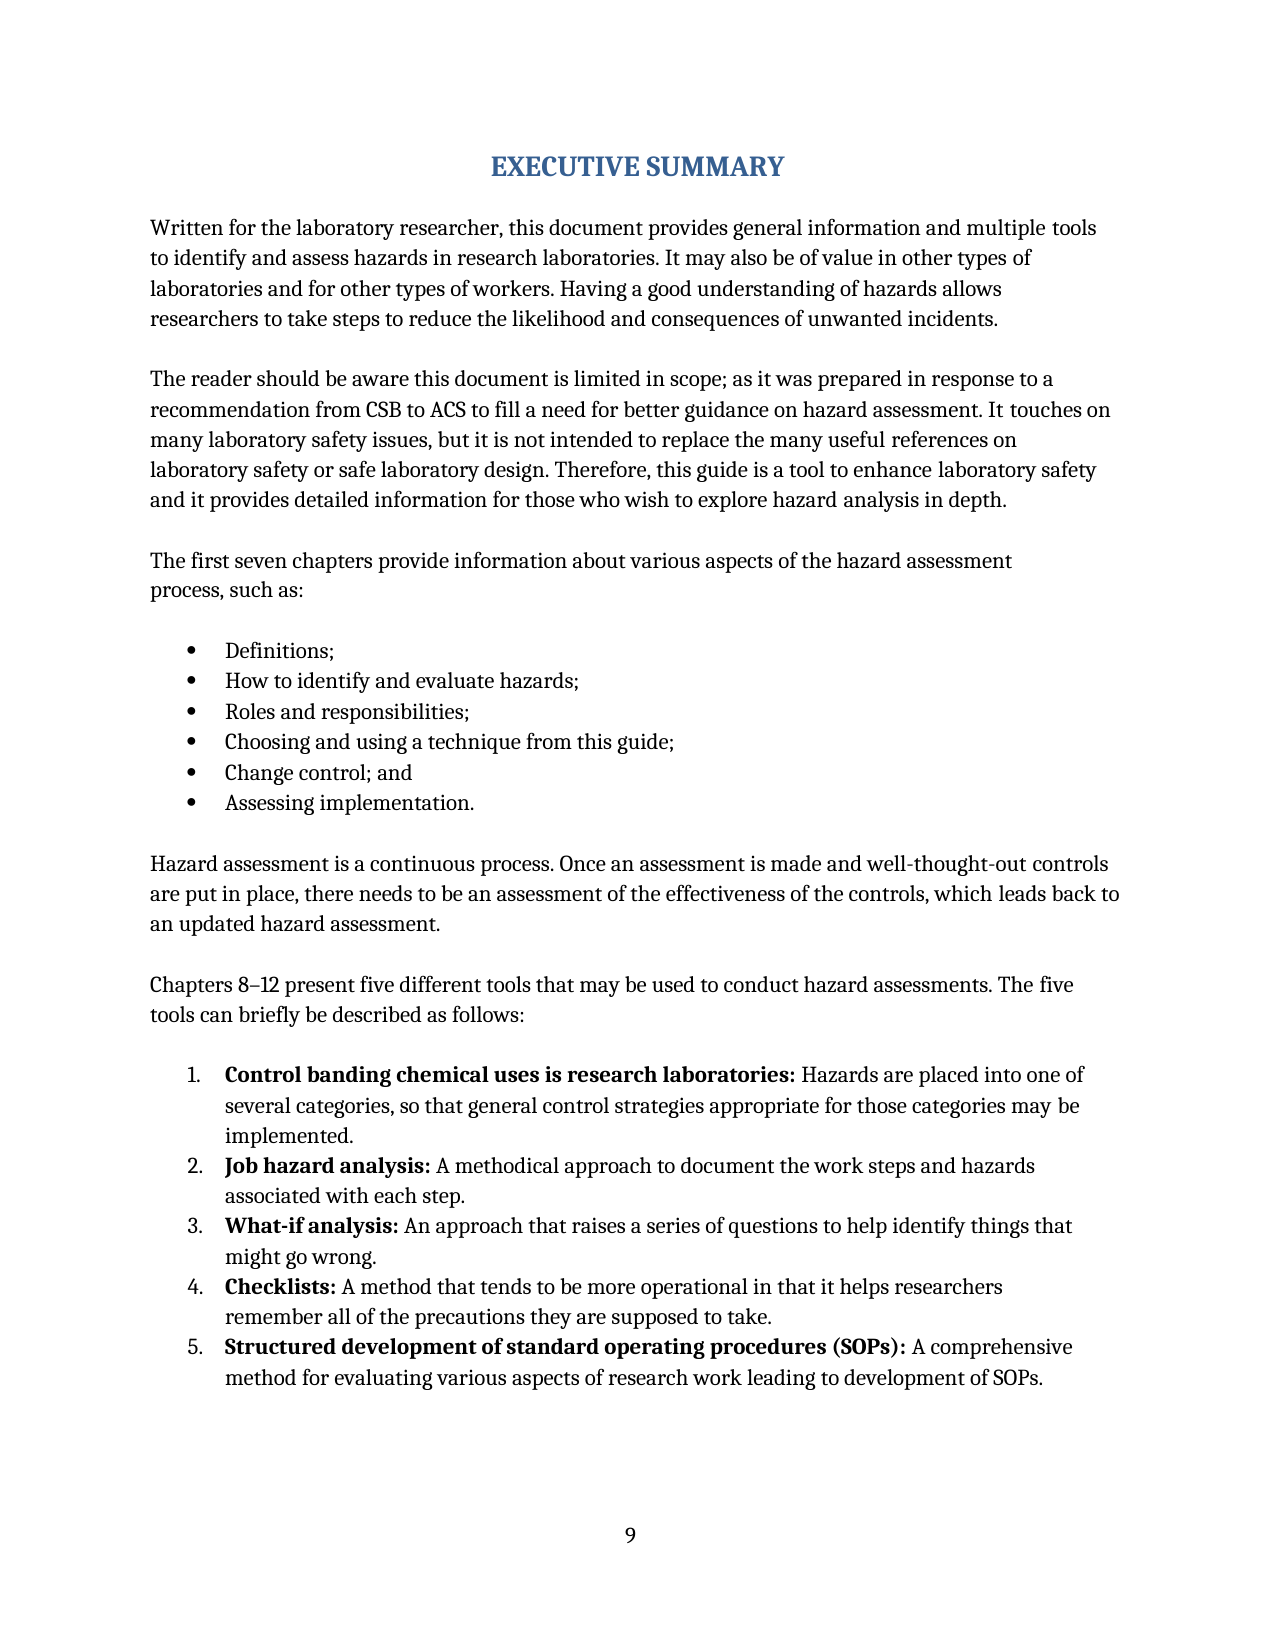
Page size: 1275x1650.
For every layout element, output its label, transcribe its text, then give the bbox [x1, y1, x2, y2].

list Change control; and [187, 759, 1275, 786]
list Structured development of standard operating procedures (SOPs): A comprehensive method for evaluating various aspects of research work leading to development of SOPs. [187, 1334, 1100, 1391]
text Chapters 8–12 present five different tools that may be used to conduct hazard assessments. The five tools can briefly be described as follows: [150, 971, 1086, 1028]
list What-if analysis: An approach that raises a series of questions to help identify things that might go wrong. [187, 1213, 1106, 1270]
subtitle EXECUTIVE SUMMARY [389, 150, 886, 183]
list Choosing and using a technique from this guide; [187, 729, 1275, 755]
text The reader should be aware this document is limited in scope; as it was prepared in response to a recommendation from CSB to ACS to fill a need for better guidance on hazard assessment. It touches on many laboratory safety issues, but it is not intended to replace the many useful references on laboratory safety or safe laboratory design. Therefore, this guide is a tool to enhance laboratory safety and it provides detailed information for those who wish to explore hazard analysis in depth. [150, 366, 1113, 513]
list Control banding chemical uses is research laboratories: Hazards are placed into one of several categories, so that general control strategies appropriate for those categories may be implemented. [187, 1062, 1111, 1149]
text Written for the laboratory researcher, this document provides general information and multiple tools to identify and assess hazards in research laboratories. It may also be of value in other types of laboratories and for other types of workers. Having a good understanding of hazards allows researchers to take steps to reduce the likelihood and consequences of unwanted incidents. [150, 215, 1103, 332]
text Hazard assessment is a continuous process. Once an assessment is made and well-thought-out controls are put in place, there needs to be an assessment of the effectiveness of the controls, which leads back to an updated hazard assessment. [150, 850, 1122, 937]
list Assessing implementation. [187, 790, 1275, 816]
list Definitions; [187, 638, 1275, 664]
list Checklists: A method that tends to be more operational in that it helps researchers remember all of the precautions they are supposed to take. [187, 1274, 1037, 1330]
text The first seven chapters provide information about various aspects of the hazard assessment process, such as: [150, 548, 1058, 604]
list Roles and responsibilities; [187, 699, 1275, 725]
list How to identify and evaluate hazards; [187, 668, 1275, 694]
list Job hazard analysis: A methodical approach to document the work steps and hazards associated with each step. [187, 1153, 1069, 1209]
